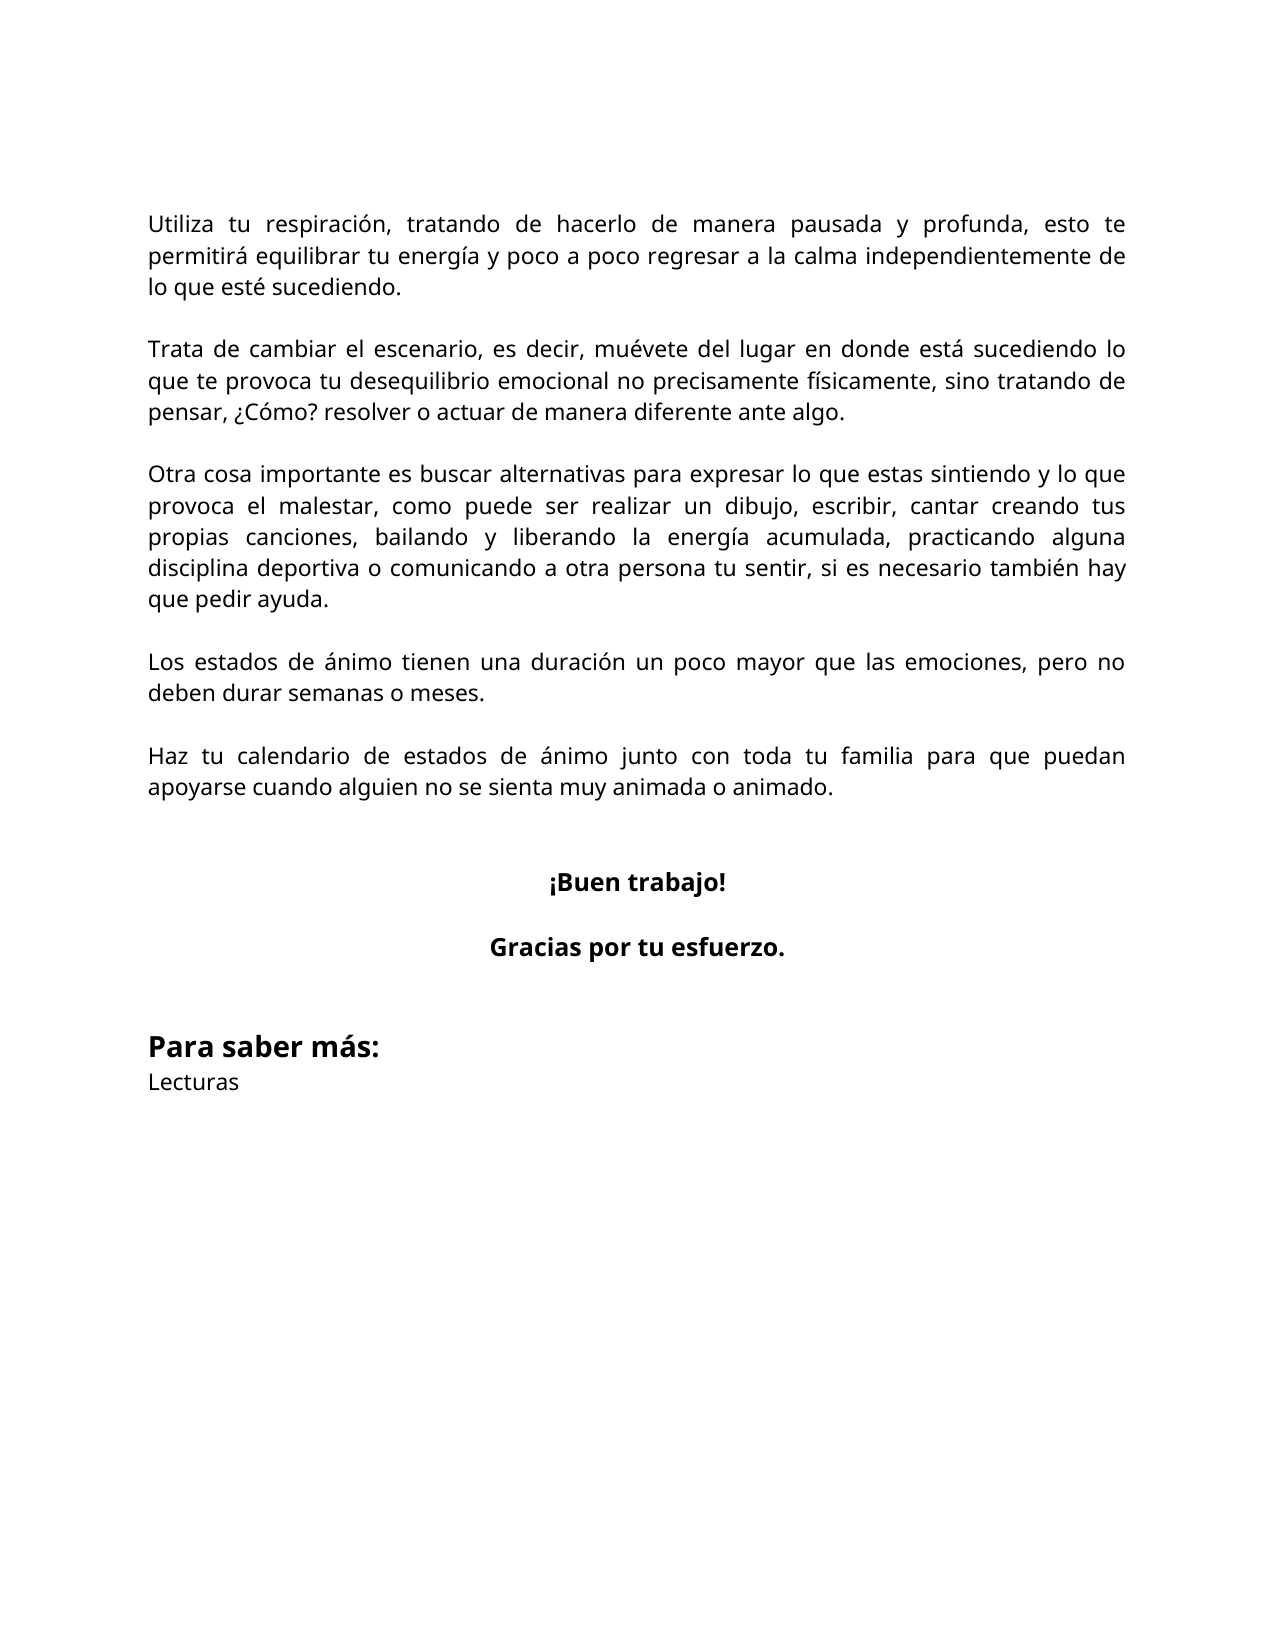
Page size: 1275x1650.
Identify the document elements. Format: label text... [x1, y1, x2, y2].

text Haz tu calendario de estados de ánimo junto con toda tu familia para que puedan apoyarse cuando alguien no se sienta muy animada o animado. [148, 740, 1127, 802]
text Para saber más: [148, 1027, 1127, 1066]
text Gracias por tu esfuerzo. [148, 930, 1127, 964]
text Trata de cambiar el escenario, es decir, muévete del lugar en donde está sucediendo lo que te provoca tu desequilibrio emocional no precisamente físicamente, sino tratando de pensar, ¿Cómo? resolver o actuar de manera diferente ante algo. [148, 333, 1127, 427]
text Otra cosa importante es buscar alternativas para expresar lo que estas sintiendo y lo que provoca el malestar, como puede ser realizar un dibujo, escribir, cantar creando tus propias canciones, bailando y liberando la energía acumulada, practicando alguna disciplina deportiva o comunicando a otra persona tu sentir, si es necesario también hay que pedir ayuda. [148, 458, 1127, 615]
text Utiliza tu respiración, tratando de hacerlo de manera pausada y profunda, esto te permitirá equilibrar tu energía y poco a poco regresar a la calma independientemente de lo que esté sucediendo. [148, 208, 1127, 302]
text Los estados de ánimo tienen una duración un poco mayor que las emociones, pero no deben durar semanas o meses. [148, 646, 1127, 708]
text Lecturas [148, 1066, 1127, 1097]
text ¡Buen trabajo! [148, 865, 1127, 899]
